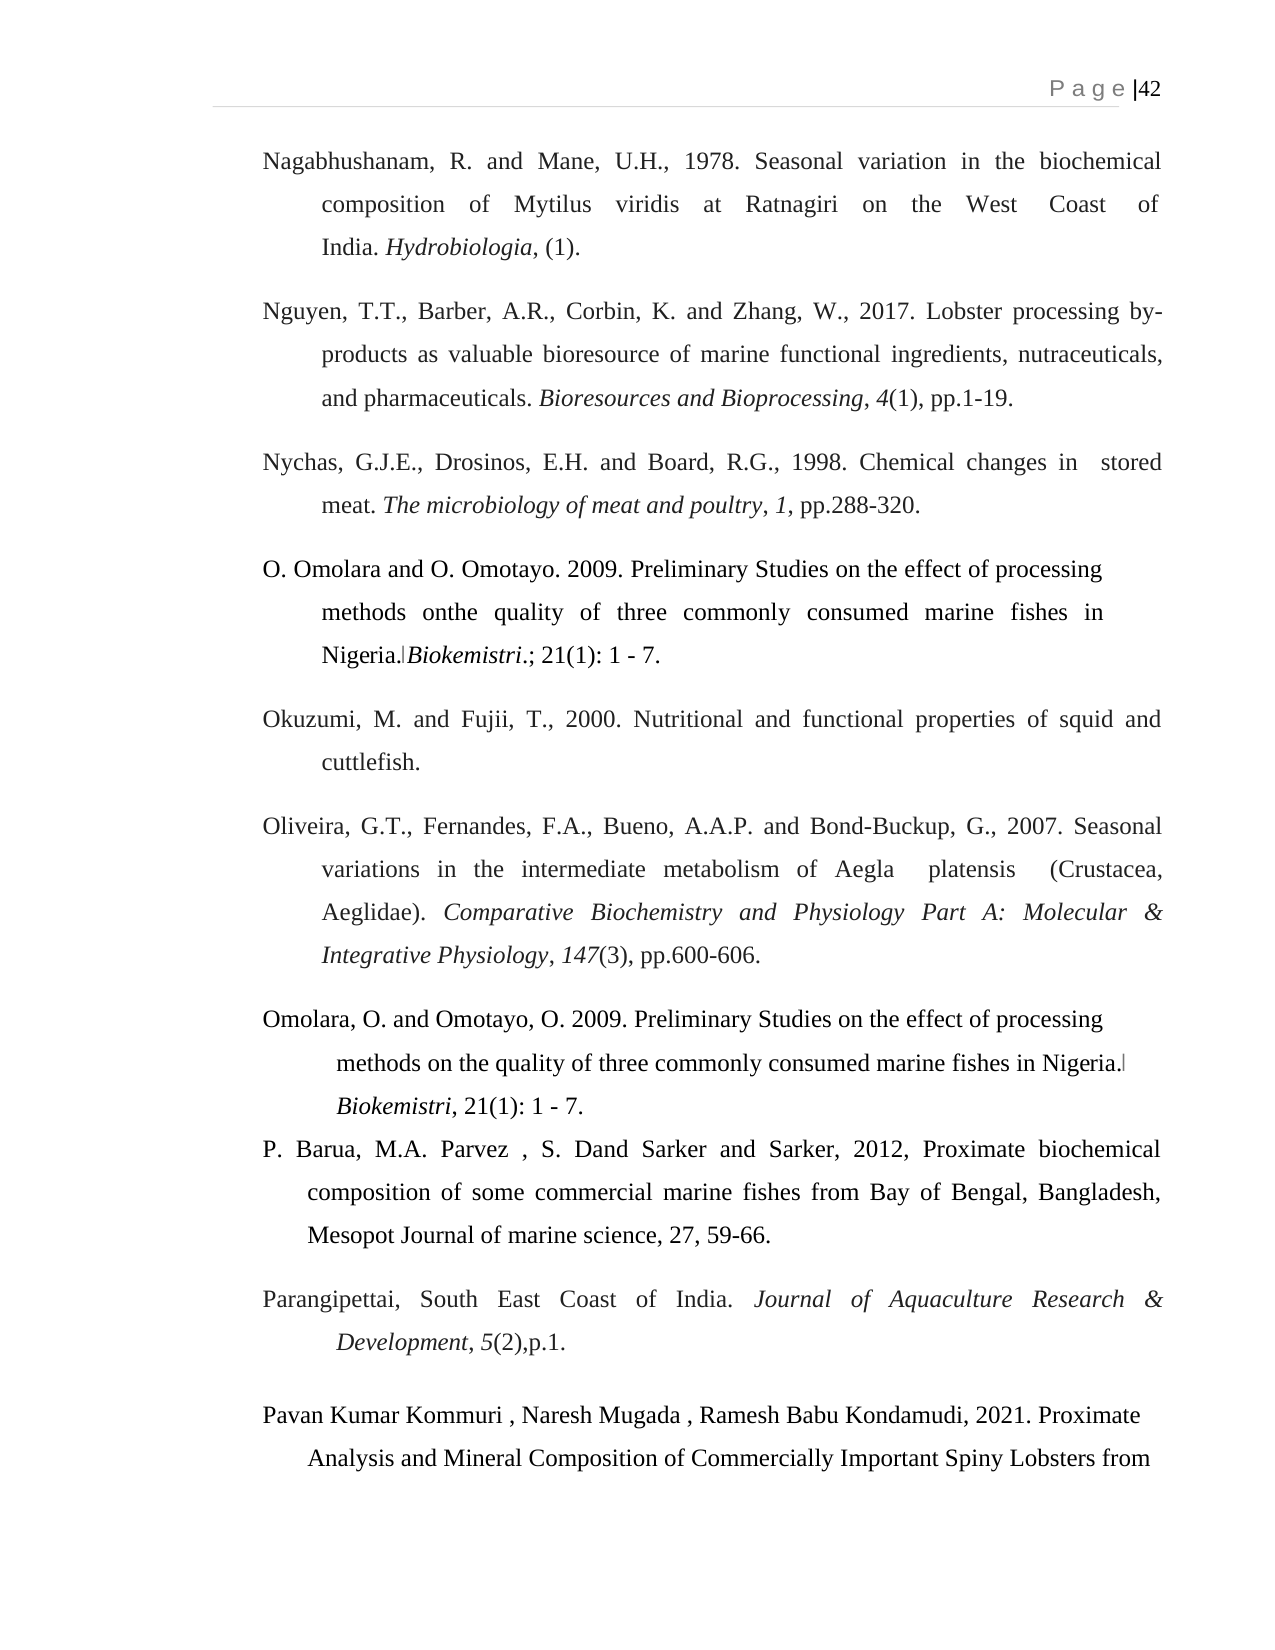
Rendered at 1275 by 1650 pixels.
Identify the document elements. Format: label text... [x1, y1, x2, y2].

text Nguyen, T.T., Barber, A.R., Corbin, K. and Zhang, W., 2017. Lobster processing by- products as valuable bioresource of marine functional ingredients, nutraceuticals, and pharmaceuticals. Bioresources and Bioprocessing, 4(1), pp.1-19. [262, 296, 1164, 411]
text Nagabhushanam, R. and Mane, U.H., 1978. Seasonal variation in the biochemical composition of Mytilus viridis at Ratnagiri on the West Coast of India. Hydrobiologia, (1). [262, 146, 1162, 261]
text Omolara, O. and Omotayo, O. 2009. Preliminary Studies on the effect of processing methods on the quality of three commonly consumed marine fishes in Nigeria.‖ Biokemistri, 21(1): 1 - 7. [262, 1004, 1154, 1119]
text Nychas, G.J.E., Drosinos, E.H. and Board, R.G., 1998. Chemical changes in stored meat. The microbiology of meat and poultry, 1, pp.288-320. [262, 447, 1163, 519]
text Okuzumi, M. and Fujii, T., 2000. Nutritional and functional properties of squid and cuttlefish. [262, 704, 1162, 776]
text Parangipettai, South East Coast of India. Journal of Aquaculture Research & Development, 5(2),p.1. [262, 1284, 1164, 1356]
text O. Omolara and O. Omotayo. 2009. Preliminary Studies on the effect of processing methods onthe quality of three commonly consumed marine fishes in Nigeria.‖ Biokemistri.; 21(1): 1 - 7. [262, 554, 1103, 669]
text Pavan Kumar Kommuri , Naresh Mugada , Ramesh Babu Kondamudi, 2021. Proximate Analysis and Mineral Composition of Commercially Important Spiny Lobsters from [262, 1400, 1164, 1472]
text Oliveira, G.T., Fernandes, F.A., Bueno, A.A.P. and Bond-Buckup, G., 2007. Seasonal variations in the intermediate metabolism of Aegla platensis (Crustacea, Aeglidae). Comparative Biochemistry and Physiology Part A: Molecular & Integrative Physiology, 147(3), pp.600-606. [262, 811, 1164, 969]
text P. Barua, M.A. Parvez , S. Dand Sarker and Sarker, 2012, Proximate biochemical composition of some commercial marine fishes from Bay of Bengal, Bangladesh, Mesopot Journal of marine science, 27, 59-66. [262, 1134, 1162, 1249]
